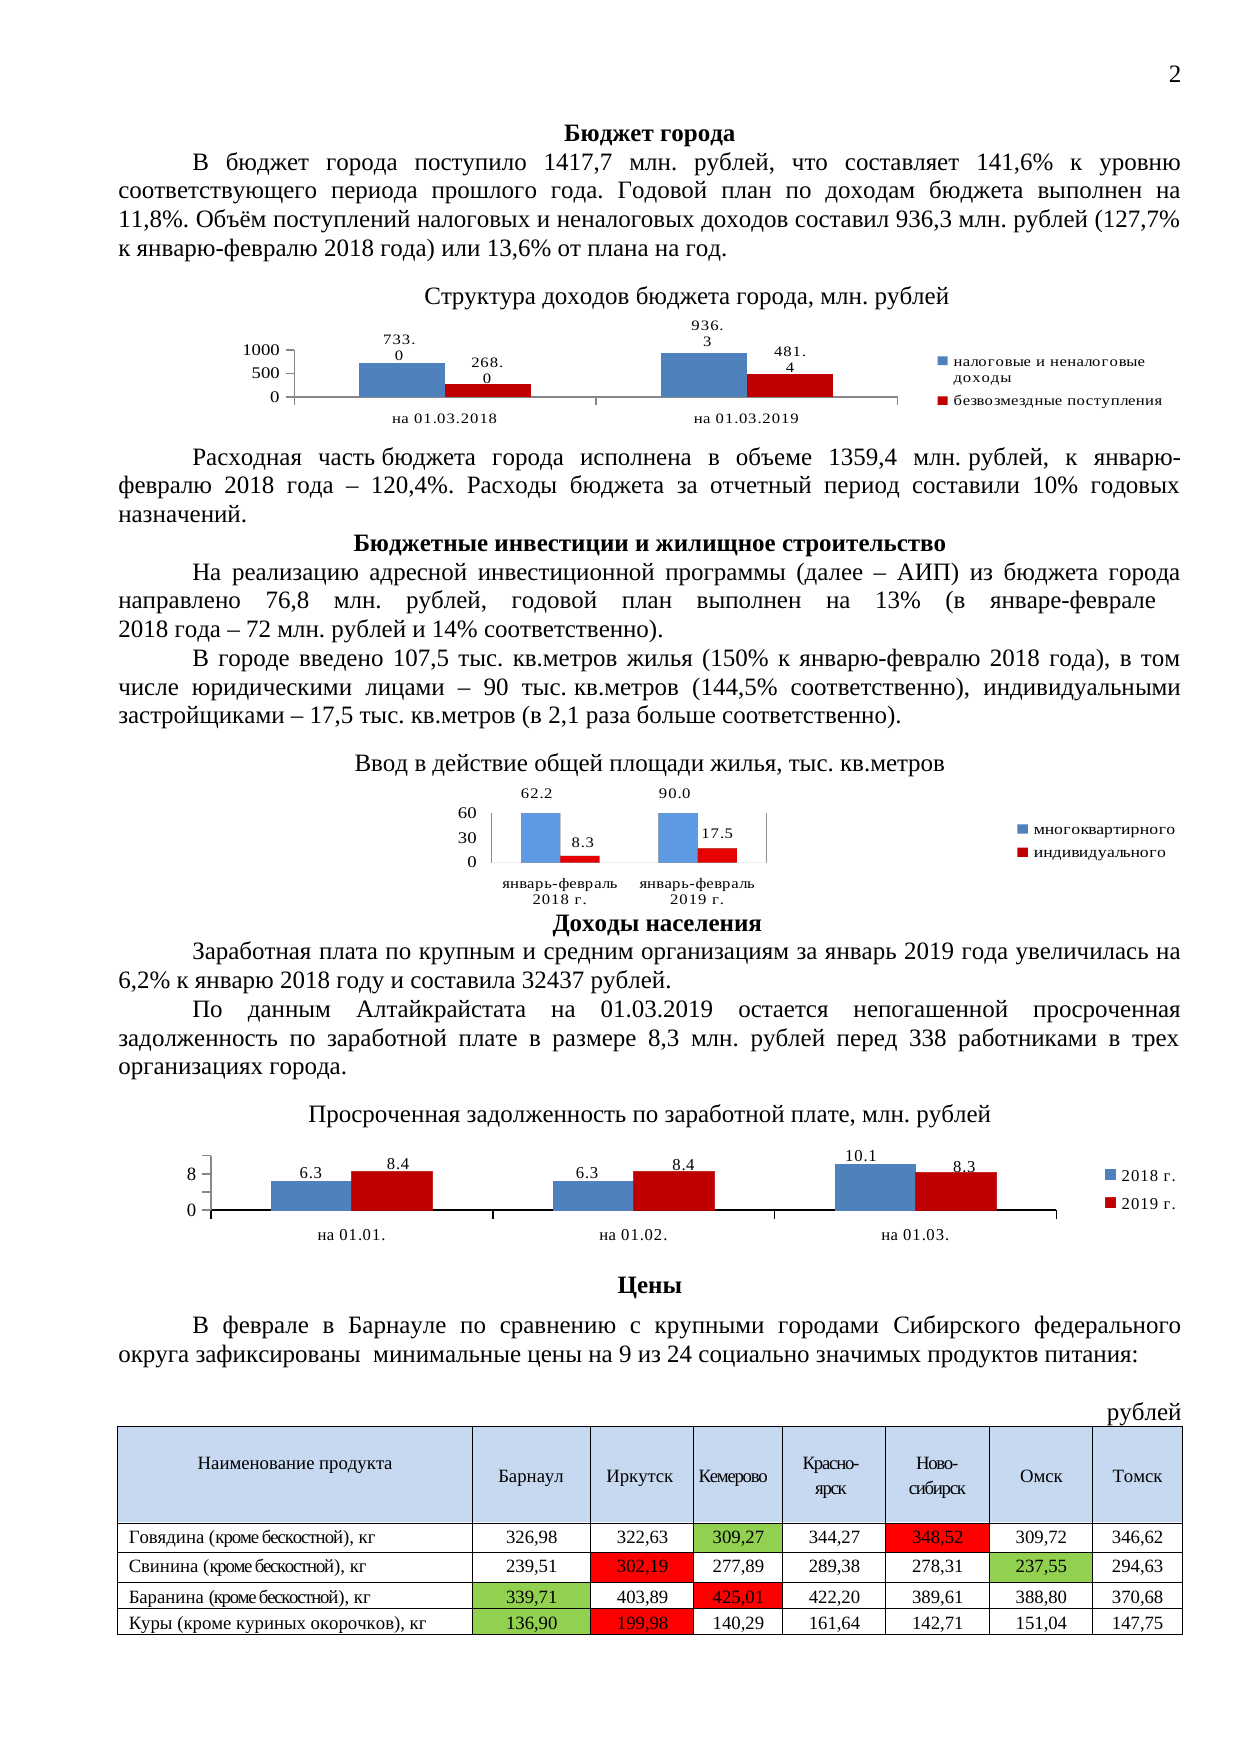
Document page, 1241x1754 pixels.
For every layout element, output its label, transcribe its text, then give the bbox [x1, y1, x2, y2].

table_header Наименование продукта [118, 1427, 472, 1522]
table_cell 302,19 [591, 1553, 693, 1582]
table_cell 309,72 [990, 1524, 1092, 1552]
title Просроченная задолженность по заработной плате, млн. рублей [118, 1099, 1181, 1128]
table_cell 370,68 [1093, 1583, 1182, 1608]
table_cell 199,98 [591, 1609, 693, 1634]
table_header Омск [990, 1427, 1092, 1522]
table_cell 147,75 [1093, 1609, 1182, 1634]
text Ввод в действие общей площади жилья, тыс. кв.метров [118, 748, 1181, 777]
table_cell 294,63 [1093, 1553, 1182, 1582]
table_cell 142,71 [886, 1609, 989, 1634]
table_cell 348,52 [886, 1524, 989, 1552]
text В феврале в Барнауле по сравнению с крупными городами Сибирского федерального округа зафиксированы минимальные цены на 9 из 24 социально значимых продуктов питания: [118, 1311, 1181, 1368]
text рублей [118, 1397, 1181, 1426]
table_cell 136,90 [473, 1609, 590, 1634]
table_header Иркутск [591, 1427, 693, 1522]
text В бюджет города поступило 1417,7 млн. рублей, что составляет 141,6% к уровню соответствующего периода прошлого года. Годовой план по доходам бюджета выполнен на 11,8%. Объём поступлений налоговых и неналоговых доходов составил 936,3 млн. рублей (127,7% к январю-февралю 2018 года) или 13,6% от плана на год. [118, 147, 1181, 262]
table_cell 161,64 [783, 1609, 885, 1634]
text На реализацию адресной инвестиционной программы (далее – АИП) из бюджета города направлено 76,8 млн. рублей, годовой план выполнен на 13% (в январе-феврале 2018 года – 72 млн. рублей и 14% соответственно). [118, 557, 1181, 643]
text Бюджет города [118, 118, 1181, 147]
table_cell 389,61 [886, 1583, 989, 1608]
text Заработная плата по крупным и средним организациям за январь 2019 года увеличилась на 6,2% к январю 2018 году и составила 32437 рублей. [118, 936, 1181, 994]
table_cell 322,63 [591, 1524, 693, 1552]
table_cell 422,20 [783, 1583, 885, 1608]
text Доходы населения [118, 908, 1196, 936]
table_cell 346,62 [1093, 1524, 1182, 1552]
table_cell Куры (кроме куриных окорочков), кг [118, 1609, 472, 1634]
table_cell 425,01 [694, 1583, 782, 1608]
table_cell 237,55 [990, 1553, 1092, 1582]
table_cell 277,89 [694, 1553, 782, 1582]
table_cell 339,71 [473, 1583, 590, 1608]
table_cell 388,80 [990, 1583, 1092, 1608]
table_header Томск [1093, 1427, 1182, 1522]
table_header Ново- сибирск [886, 1427, 989, 1522]
table_cell 151,04 [990, 1609, 1092, 1634]
table_header Кемерово [694, 1427, 782, 1522]
text Бюджетные инвестиции и жилищное строительство [118, 528, 1181, 557]
table_cell Баранина (кроме бескостной), кг [118, 1583, 472, 1608]
table_cell 239,51 [473, 1553, 590, 1582]
table_cell 289,38 [783, 1553, 885, 1582]
text Цены [118, 1270, 1181, 1298]
table_cell 309,27 [694, 1524, 782, 1552]
text В городе введено 107,5 тыс. кв.метров жилья (150% к январю-февралю 2018 года), в том числе юридическими лицами – 90 тыс. кв.метров (144,5% соответственно), индивидуальными застройщиками – 17,5 тыс. кв.метров (в 2,1 раза больше соответственно). [118, 643, 1181, 729]
table_header Барнаул [473, 1427, 590, 1522]
table_cell 344,27 [783, 1524, 885, 1552]
table_cell 278,31 [886, 1553, 989, 1582]
table_cell 140,29 [694, 1609, 782, 1634]
table_cell 403,89 [591, 1583, 693, 1608]
table_cell Говядина (кроме бескостной), кг [118, 1524, 472, 1552]
table_header Красно- ярск [783, 1427, 885, 1522]
text По данным Алтайкрайстата на 01.03.2019 остается непогашенной просроченная задолженность по заработной плате в размере 8,3 млн. рублей перед 338 работниками в трех организациях города. [118, 994, 1181, 1080]
table_cell Свинина (кроме бескостной), кг [118, 1553, 472, 1582]
text Расходная часть бюджета города исполнена в объеме 1359,4 млн. рублей, к январю-февралю 2018 года – 120,4%. Расходы бюджета за отчетный период составили 10% годовых назначений. [118, 442, 1181, 528]
table_cell 326,98 [473, 1524, 590, 1552]
text Структура доходов бюджета города, млн. рублей [118, 281, 1181, 310]
